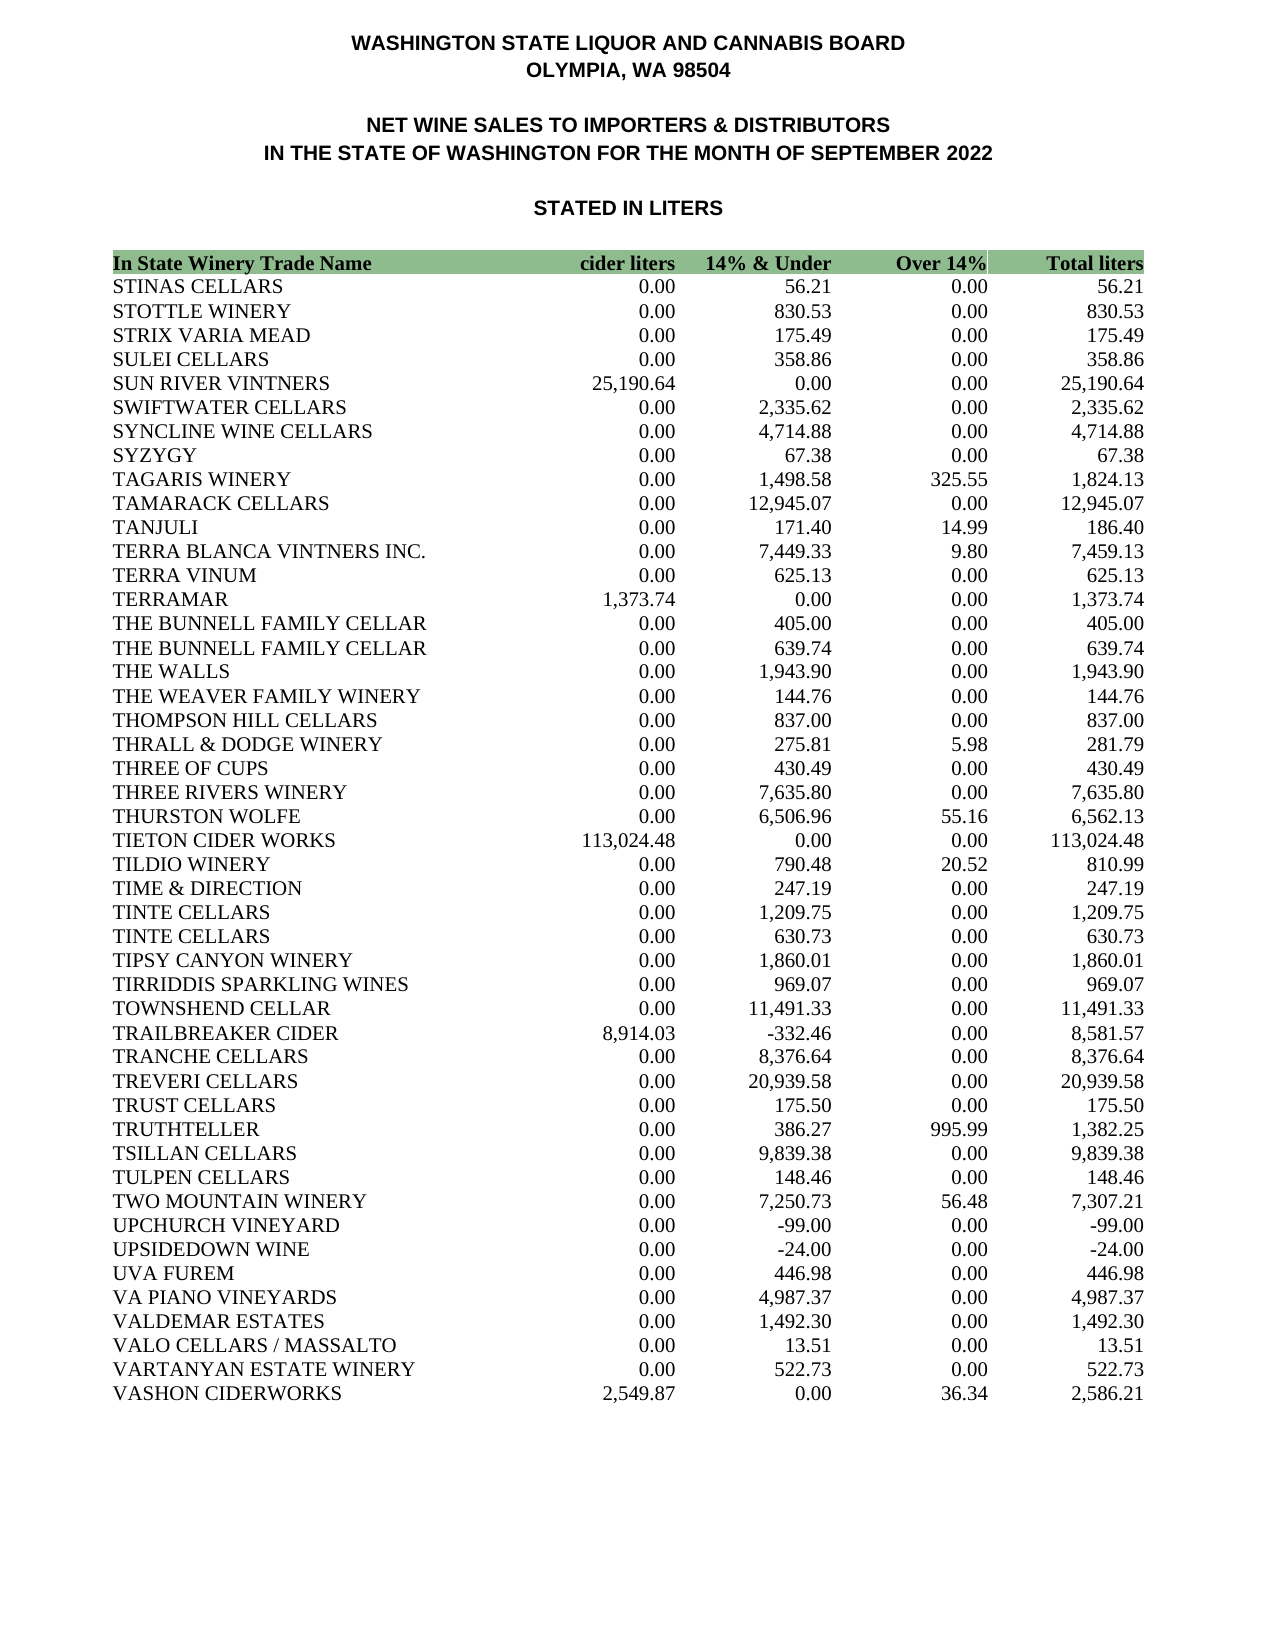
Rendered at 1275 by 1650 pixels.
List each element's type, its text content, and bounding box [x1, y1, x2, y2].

table_header -99.00 [675, 1213, 831, 1237]
table_header 7,307.21 [988, 1189, 1144, 1213]
table_header 0.00 [519, 924, 675, 948]
table_header 1,209.75 [675, 900, 831, 924]
table_header 0.00 [831, 948, 987, 972]
table_header 2,335.62 [988, 395, 1144, 419]
table_header 0.00 [831, 1285, 987, 1309]
table_header VA PIANO VINEYARDS [113, 1285, 519, 1309]
table_header TREVERI CELLARS [113, 1069, 519, 1093]
table_header 275.81 [675, 732, 831, 756]
table_header 0.00 [519, 1141, 675, 1165]
table_header 0.00 [519, 684, 675, 708]
table_header TILDIO WINERY [113, 852, 519, 876]
table_header 6,562.13 [988, 804, 1144, 828]
table_header 7,449.33 [675, 539, 831, 563]
table_header 0.00 [831, 756, 987, 780]
table_header 0.00 [831, 924, 987, 948]
table_header 0.00 [831, 1333, 987, 1357]
table_cell OLYMPIA, WA 98504 [113, 56, 1144, 83]
table_header -24.00 [675, 1237, 831, 1261]
table_header 0.00 [831, 1237, 987, 1261]
table_header 36.34 [831, 1381, 987, 1405]
table_header TERRA BLANCA VINTNERS INC. [113, 539, 519, 563]
table_header TERRA VINUM [113, 563, 519, 587]
table_header SYNCLINE WINE CELLARS [113, 419, 519, 443]
table_header 148.46 [988, 1165, 1144, 1189]
table_header 810.99 [988, 852, 1144, 876]
table_header 0.00 [831, 1213, 987, 1237]
table_header TAMARACK CELLARS [113, 491, 519, 515]
table_header THRALL & DODGE WINERY [113, 732, 519, 756]
table_header 12,945.07 [675, 491, 831, 515]
table_header 969.07 [988, 972, 1144, 996]
table_header 0.00 [831, 972, 987, 996]
table_header 0.00 [831, 1357, 987, 1381]
table_header 0.00 [519, 1285, 675, 1309]
table_header 0.00 [831, 611, 987, 635]
table_header 0.00 [831, 1093, 987, 1117]
table_header TRUST CELLARS [113, 1093, 519, 1117]
table_header TRAILBREAKER CIDER [113, 1020, 519, 1044]
table_header 8,914.03 [519, 1020, 675, 1044]
table_header 0.00 [519, 1165, 675, 1189]
table_header 2,549.87 [519, 1381, 675, 1405]
table_header 0.00 [831, 996, 987, 1020]
table_header 405.00 [988, 611, 1144, 635]
table_header SULEI CELLARS [113, 347, 519, 371]
table_header 0.00 [831, 1261, 987, 1285]
table_header 4,987.37 [988, 1285, 1144, 1309]
table_header 0.00 [519, 299, 675, 323]
table_header 830.53 [988, 299, 1144, 323]
table_header 0.00 [675, 371, 831, 395]
table_header TIPSY CANYON WINERY [113, 948, 519, 972]
table_header 837.00 [988, 708, 1144, 732]
table_header TRUTHTELLER [113, 1117, 519, 1141]
table_header 0.00 [519, 1261, 675, 1285]
table_header 67.38 [675, 443, 831, 467]
table_header 25,190.64 [519, 371, 675, 395]
table_header 995.99 [831, 1117, 987, 1141]
table_header Over 14% [831, 250, 987, 274]
table_header 1,498.58 [675, 467, 831, 491]
table_header 0.00 [831, 275, 987, 298]
table_header 0.00 [519, 395, 675, 419]
table_header 430.49 [988, 756, 1144, 780]
table_header 0.00 [519, 660, 675, 683]
table_header 4,987.37 [675, 1285, 831, 1309]
table_header THE BUNNELL FAMILY CELLAR [113, 611, 519, 635]
table_header 0.00 [519, 491, 675, 515]
table_header 2,586.21 [988, 1381, 1144, 1405]
table_header 148.46 [675, 1165, 831, 1189]
table_header TOWNSHEND CELLAR [113, 996, 519, 1020]
table_header In State Winery Trade Name [113, 250, 519, 274]
table_header VARTANYAN ESTATE WINERY [113, 1357, 519, 1381]
table_header 969.07 [675, 972, 831, 996]
table_header 446.98 [988, 1261, 1144, 1285]
table_header 9.80 [831, 539, 987, 563]
table_header 6,506.96 [675, 804, 831, 828]
table_header 5.98 [831, 732, 987, 756]
table_header 0.00 [519, 852, 675, 876]
table_header 0.00 [831, 1165, 987, 1189]
table_header 1,943.90 [675, 660, 831, 683]
table_header 1,373.74 [519, 587, 675, 611]
table_header 0.00 [519, 1333, 675, 1357]
table_header 12,945.07 [988, 491, 1144, 515]
table_header UVA FUREM [113, 1261, 519, 1285]
table_header TERRAMAR [113, 587, 519, 611]
table_header -99.00 [988, 1213, 1144, 1237]
table_header 830.53 [675, 299, 831, 323]
table_header TIETON CIDER WORKS [113, 828, 519, 852]
table_header 0.00 [519, 876, 675, 900]
table_header 175.49 [988, 323, 1144, 347]
table_header SYZYGY [113, 443, 519, 467]
table_header THE WALLS [113, 660, 519, 683]
table_header 20,939.58 [988, 1069, 1144, 1093]
table_header -332.46 [675, 1020, 831, 1044]
table_header 7,250.73 [675, 1189, 831, 1213]
table_header 386.27 [675, 1117, 831, 1141]
table_header VASHON CIDERWORKS [113, 1381, 519, 1405]
table_header 11,491.33 [988, 996, 1144, 1020]
table_header 1,373.74 [988, 587, 1144, 611]
table_header 0.00 [519, 563, 675, 587]
table_header 1,492.30 [675, 1309, 831, 1333]
table_header 0.00 [519, 900, 675, 924]
table_header TIRRIDDIS SPARKLING WINES [113, 972, 519, 996]
table_header 144.76 [675, 684, 831, 708]
table_header 0.00 [831, 828, 987, 852]
table_header TSILLAN CELLARS [113, 1141, 519, 1165]
table_header THREE RIVERS WINERY [113, 780, 519, 804]
table_header 0.00 [831, 1141, 987, 1165]
table_header 0.00 [831, 419, 987, 443]
table_header 0.00 [519, 1117, 675, 1141]
table_header 0.00 [831, 1309, 987, 1333]
table_header 446.98 [675, 1261, 831, 1285]
table_header 1,860.01 [675, 948, 831, 972]
table_header 639.74 [988, 635, 1144, 659]
table_header 0.00 [831, 1069, 987, 1093]
table_header 56.21 [675, 275, 831, 298]
table_header 325.55 [831, 467, 987, 491]
table_header STINAS CELLARS [113, 275, 519, 298]
table_header Total liters [988, 250, 1144, 274]
table_header 0.00 [519, 756, 675, 780]
table_header 1,209.75 [988, 900, 1144, 924]
table_header 625.13 [675, 563, 831, 587]
table_header 8,581.57 [988, 1020, 1144, 1044]
table_header 144.76 [988, 684, 1144, 708]
table_header 14% & Under [675, 250, 831, 274]
table_header 0.00 [675, 828, 831, 852]
table_header THURSTON WOLFE [113, 804, 519, 828]
table_header 0.00 [519, 732, 675, 756]
table_header VALO CELLARS / MASSALTO [113, 1333, 519, 1357]
table_header 405.00 [675, 611, 831, 635]
table_header 13.51 [988, 1333, 1144, 1357]
table_header 0.00 [519, 419, 675, 443]
table_header 0.00 [519, 539, 675, 563]
table_header 4,714.88 [988, 419, 1144, 443]
table_header 20,939.58 [675, 1069, 831, 1093]
table_header 0.00 [831, 780, 987, 804]
table_header 8,376.64 [675, 1045, 831, 1068]
table_header THREE OF CUPS [113, 756, 519, 780]
table_header STRIX VARIA MEAD [113, 323, 519, 347]
table_header 358.86 [988, 347, 1144, 371]
table_header 7,459.13 [988, 539, 1144, 563]
table_header TIME & DIRECTION [113, 876, 519, 900]
table_header STOTTLE WINERY [113, 299, 519, 323]
table_header 247.19 [988, 876, 1144, 900]
table_header 0.00 [831, 1045, 987, 1068]
table_header 0.00 [831, 660, 987, 683]
table_header 113,024.48 [519, 828, 675, 852]
table_header 522.73 [675, 1357, 831, 1381]
table_header 0.00 [519, 996, 675, 1020]
table_header TANJULI [113, 515, 519, 539]
table_header 1,824.13 [988, 467, 1144, 491]
table_header 8,376.64 [988, 1045, 1144, 1068]
table_header 625.13 [988, 563, 1144, 587]
table_header 0.00 [519, 780, 675, 804]
table_header 0.00 [519, 1189, 675, 1213]
table_header 630.73 [988, 924, 1144, 948]
table_header cider liters [519, 250, 675, 274]
table_header UPSIDEDOWN WINE [113, 1237, 519, 1261]
table_header 639.74 [675, 635, 831, 659]
table_header 2,335.62 [675, 395, 831, 419]
table_header 247.19 [675, 876, 831, 900]
table_header 0.00 [831, 900, 987, 924]
table_header 0.00 [519, 1309, 675, 1333]
table_header 25,190.64 [988, 371, 1144, 395]
table_header 790.48 [675, 852, 831, 876]
table_header 1,943.90 [988, 660, 1144, 683]
table_header 0.00 [519, 635, 675, 659]
table_header 0.00 [675, 587, 831, 611]
table_header 0.00 [519, 948, 675, 972]
table_header 0.00 [831, 635, 987, 659]
table_header STATED IN LITERS [113, 195, 1144, 222]
table_header 56.21 [988, 275, 1144, 298]
table_header 175.50 [675, 1093, 831, 1117]
table_header 4,714.88 [675, 419, 831, 443]
table_header TULPEN CELLARS [113, 1165, 519, 1189]
table_header 9,839.38 [675, 1141, 831, 1165]
table_header 0.00 [519, 515, 675, 539]
table_header 0.00 [831, 684, 987, 708]
table_header SUN RIVER VINTNERS [113, 371, 519, 395]
table_header 430.49 [675, 756, 831, 780]
table_header 9,839.38 [988, 1141, 1144, 1165]
table_header 1,492.30 [988, 1309, 1144, 1333]
table_header 0.00 [519, 275, 675, 298]
table_header 0.00 [831, 395, 987, 419]
table_header THOMPSON HILL CELLARS [113, 708, 519, 732]
table_cell IN THE STATE OF WASHINGTON FOR THE MONTH OF SEPTEMBER 2022 [113, 139, 1144, 166]
table_header 0.00 [831, 563, 987, 587]
table_header 522.73 [988, 1357, 1144, 1381]
table_header 55.16 [831, 804, 987, 828]
table_header 0.00 [519, 467, 675, 491]
table_header 0.00 [831, 587, 987, 611]
table_header 0.00 [831, 347, 987, 371]
table_header 0.00 [831, 1020, 987, 1044]
table_header 13.51 [675, 1333, 831, 1357]
table_header 0.00 [831, 443, 987, 467]
table_header WASHINGTON STATE LIQUOR AND CANNABIS BOARD [113, 0, 1144, 56]
table_header THE BUNNELL FAMILY CELLAR [113, 635, 519, 659]
table_header TINTE CELLARS [113, 900, 519, 924]
table_header 175.49 [675, 323, 831, 347]
table_header 11,491.33 [675, 996, 831, 1020]
table_header VALDEMAR ESTATES [113, 1309, 519, 1333]
table_header 0.00 [519, 347, 675, 371]
table_header 0.00 [519, 708, 675, 732]
table_header 0.00 [519, 1357, 675, 1381]
table_header 0.00 [519, 804, 675, 828]
table_header 0.00 [519, 1213, 675, 1237]
table_header 0.00 [519, 1237, 675, 1261]
table_header 1,860.01 [988, 948, 1144, 972]
table_header TRANCHE CELLARS [113, 1045, 519, 1068]
table_header 0.00 [519, 1069, 675, 1093]
table_header 14.99 [831, 515, 987, 539]
table_header 7,635.80 [675, 780, 831, 804]
table_header 0.00 [831, 323, 987, 347]
table_header UPCHURCH VINEYARD [113, 1213, 519, 1237]
table_header 0.00 [519, 1093, 675, 1117]
table_header 0.00 [675, 1381, 831, 1405]
table_header -24.00 [988, 1237, 1144, 1261]
table_header 67.38 [988, 443, 1144, 467]
table_header 0.00 [519, 443, 675, 467]
table_header 1,382.25 [988, 1117, 1144, 1141]
table_header 0.00 [519, 323, 675, 347]
table_header 0.00 [831, 708, 987, 732]
table_header 0.00 [519, 1045, 675, 1068]
table_header 0.00 [831, 491, 987, 515]
table_header TAGARIS WINERY [113, 467, 519, 491]
table_header 7,635.80 [988, 780, 1144, 804]
table_header TINTE CELLARS [113, 924, 519, 948]
table_header 20.52 [831, 852, 987, 876]
table_header 113,024.48 [988, 828, 1144, 852]
table_header 175.50 [988, 1093, 1144, 1117]
table_header 56.48 [831, 1189, 987, 1213]
table_header 630.73 [675, 924, 831, 948]
table_header 0.00 [519, 611, 675, 635]
table_header 358.86 [675, 347, 831, 371]
table_header 0.00 [831, 371, 987, 395]
table_header 0.00 [519, 972, 675, 996]
table_header SWIFTWATER CELLARS [113, 395, 519, 419]
table_header 837.00 [675, 708, 831, 732]
table_header 186.40 [988, 515, 1144, 539]
table_header TWO MOUNTAIN WINERY [113, 1189, 519, 1213]
table_header THE WEAVER FAMILY WINERY [113, 684, 519, 708]
table_header 171.40 [675, 515, 831, 539]
table_header NET WINE SALES TO IMPORTERS & DISTRIBUTORS [113, 112, 1144, 139]
table_header 0.00 [831, 299, 987, 323]
table_header 0.00 [831, 876, 987, 900]
table_header 281.79 [988, 732, 1144, 756]
